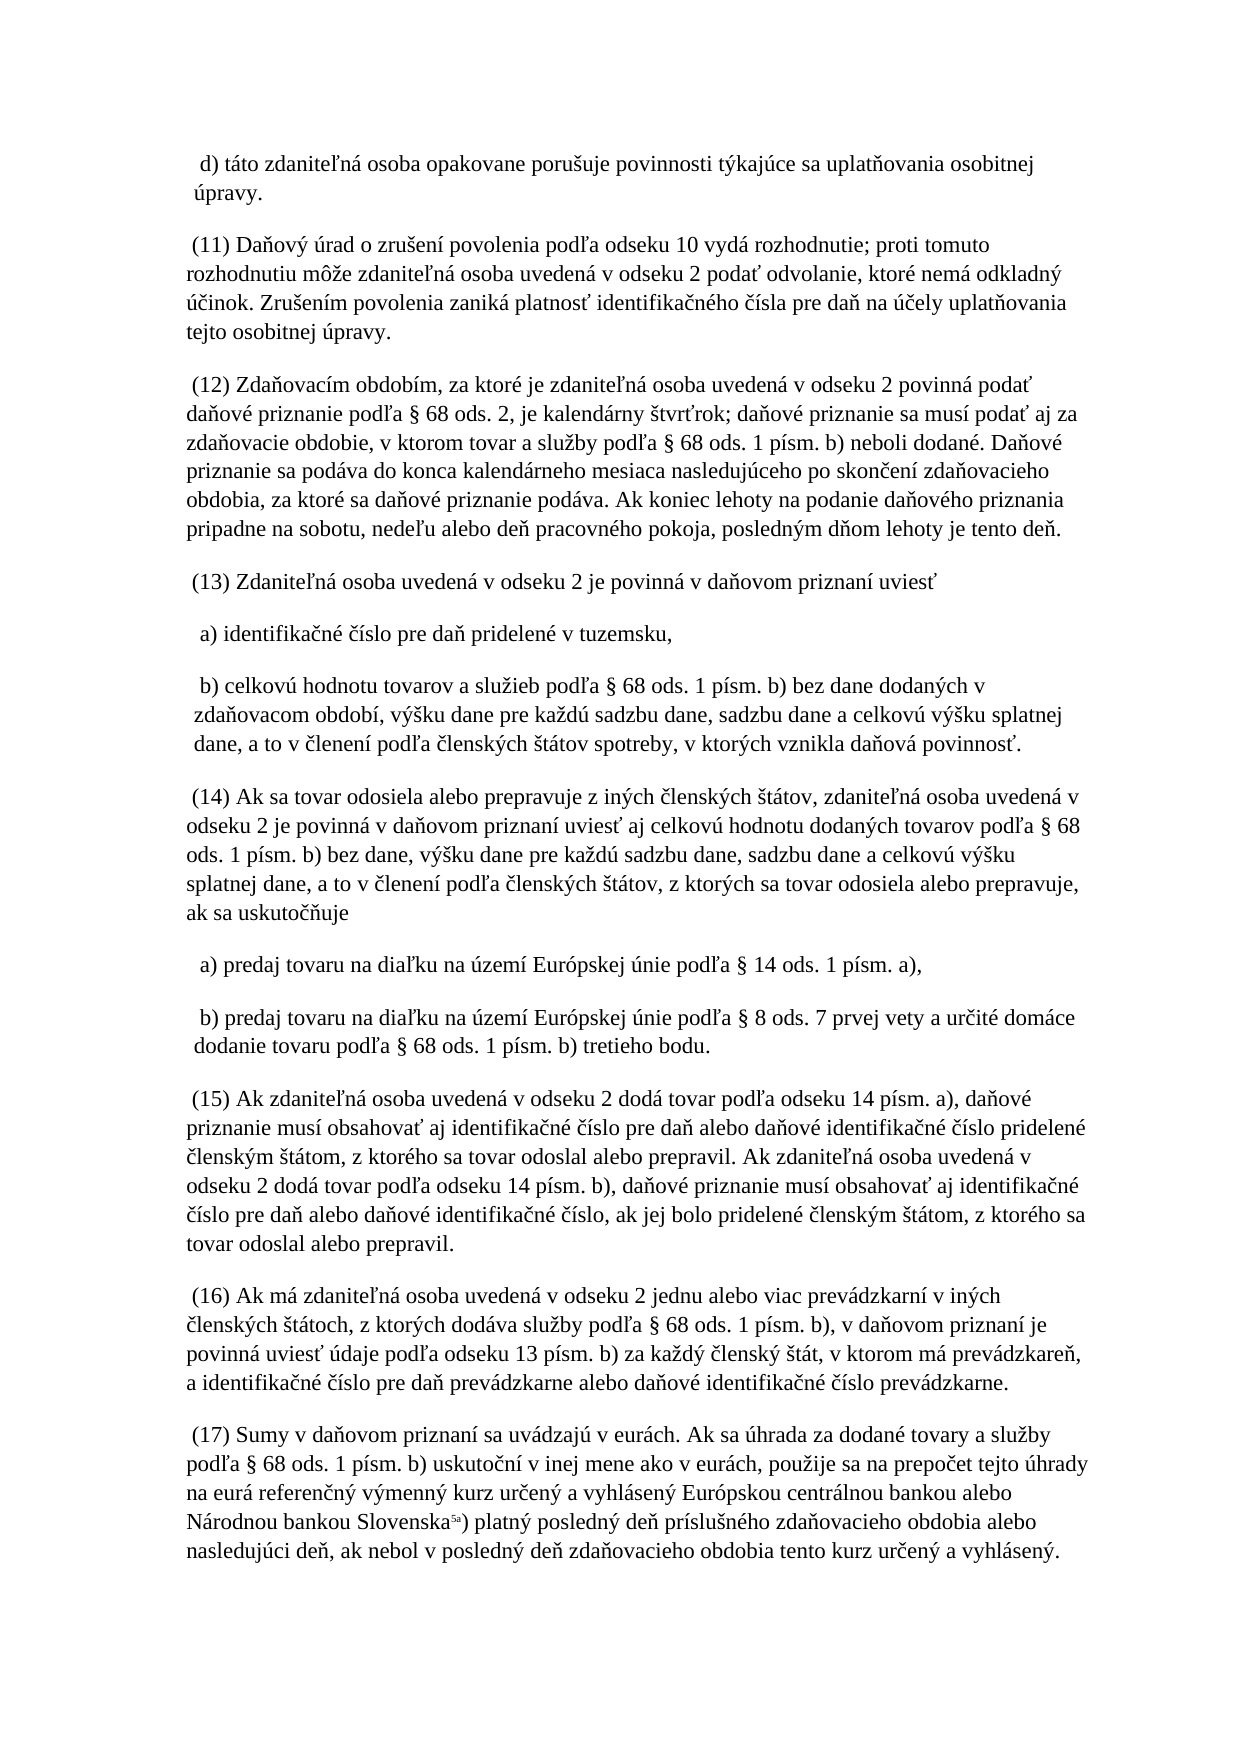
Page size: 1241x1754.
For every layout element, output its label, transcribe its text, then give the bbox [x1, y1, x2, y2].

text (16) Ak má zdaniteľná osoba uvedená v odseku 2 jednu alebo viac prevádzkarní v iných členských štátoch, z ktorých dodáva služby podľa § 68 ods. 1 písm. b), v daňovom priznaní je povinná uviesť údaje podľa odseku 13 písm. b) za každý členský štát, v ktorom má prevádzkareň, a identifikačné číslo pre daň prevádzkarne alebo daňové identifikačné číslo prevádzkarne. [186, 1282, 1090, 1395]
text b) celkovú hodnotu tovarov a služieb podľa § 68 ods. 1 písm. b) bez dane dodaných v zdaňovacom období, výšku dane pre každú sadzbu dane, sadzbu dane a celkovú výšku splatnej dane, a to v členení podľa členských štátov spotreby, v ktorých vznikla daňová povinnosť. [194, 673, 1090, 757]
text a) predaj tovaru na diaľku na území Európskej únie podľa § 14 ods. 1 písm. a), [194, 951, 1090, 977]
text (15) Ak zdaniteľná osoba uvedená v odseku 2 dodá tovar podľa odseku 14 písm. a), daňové priznanie musí obsahovať aj identifikačné číslo pre daň alebo daňové identifikačné číslo pridelené členským štátom, z ktorého sa tovar odoslal alebo prepravil. Ak zdaniteľná osoba uvedená v odseku 2 dodá tovar podľa odseku 14 písm. b), daňové priznanie musí obsahovať aj identifikačné číslo pre daň alebo daňové identifikačné číslo, ak jej bolo pridelené členským štátom, z ktorého sa tovar odoslal alebo prepravil. [186, 1085, 1090, 1256]
text (13) Zdaniteľná osoba uvedená v odseku 2 je povinná v daňovom priznaní uviesť [186, 568, 1090, 594]
text (14) Ak sa tovar odosiela alebo prepravuje z iných členských štátov, zdaniteľná osoba uvedená v odseku 2 je povinná v daňovom priznaní uviesť aj celkovú hodnotu dodaných tovarov podľa § 68 ods. 1 písm. b) bez dane, výšku dane pre každú sadzbu dane, sadzbu dane a celkovú výšku splatnej dane, a to v členení podľa členských štátov, z ktorých sa tovar odosiela alebo prepravuje, ak sa uskutočňuje [186, 783, 1090, 925]
text (17) Sumy v daňovom priznaní sa uvádzajú v eurách. Ak sa úhrada za dodané tovary a služby podľa § 68 ods. 1 písm. b) uskutoční v inej mene ako v eurách, použije sa na prepočet tejto úhrady na eurá referenčný výmenný kurz určený a vyhlásený Európskou centrálnou bankou alebo Národnou bankou Slovenska5a) platný posledný deň príslušného zdaňovacieho obdobia alebo nasledujúci deň, ak nebol v posledný deň zdaňovacieho obdobia tento kurz určený a vyhlásený. [186, 1421, 1090, 1563]
text (12) Zdaňovacím obdobím, za ktoré je zdaniteľná osoba uvedená v odseku 2 povinná podať daňové priznanie podľa § 68 ods. 2, je kalendárny štvrťrok; daňové priznanie sa musí podať aj za zdaňovacie obdobie, v ktorom tovar a služby podľa § 68 ods. 1 písm. b) neboli dodané. Daňové priznanie sa podáva do konca kalendárneho mesiaca nasledujúceho po skončení zdaňovacieho obdobia, za ktoré sa daňové priznanie podáva. Ak koniec lehoty na podanie daňového priznania pripadne na sobotu, nedeľu alebo deň pracovného pokoja, posledným dňom lehoty je tento deň. [186, 371, 1090, 542]
text b) predaj tovaru na diaľku na území Európskej únie podľa § 8 ods. 7 prvej vety a určité domáce dodanie tovaru podľa § 68 ods. 1 písm. b) tretieho bodu. [194, 1003, 1090, 1059]
text d) táto zdaniteľná osoba opakovane porušuje povinnosti týkajúce sa uplatňovania osobitnej úpravy. [194, 150, 1090, 205]
text a) identifikačné číslo pre daň pridelené v tuzemsku, [194, 620, 1090, 647]
text (11) Daňový úrad o zrušení povolenia podľa odseku 10 vydá rozhodnutie; proti tomuto rozhodnutiu môže zdaniteľná osoba uvedená v odseku 2 podať odvolanie, ktoré nemá odkladný účinok. Zrušením povolenia zaniká platnosť identifikačného čísla pre daň na účely uplatňovania tejto osobitnej úpravy. [186, 231, 1090, 344]
